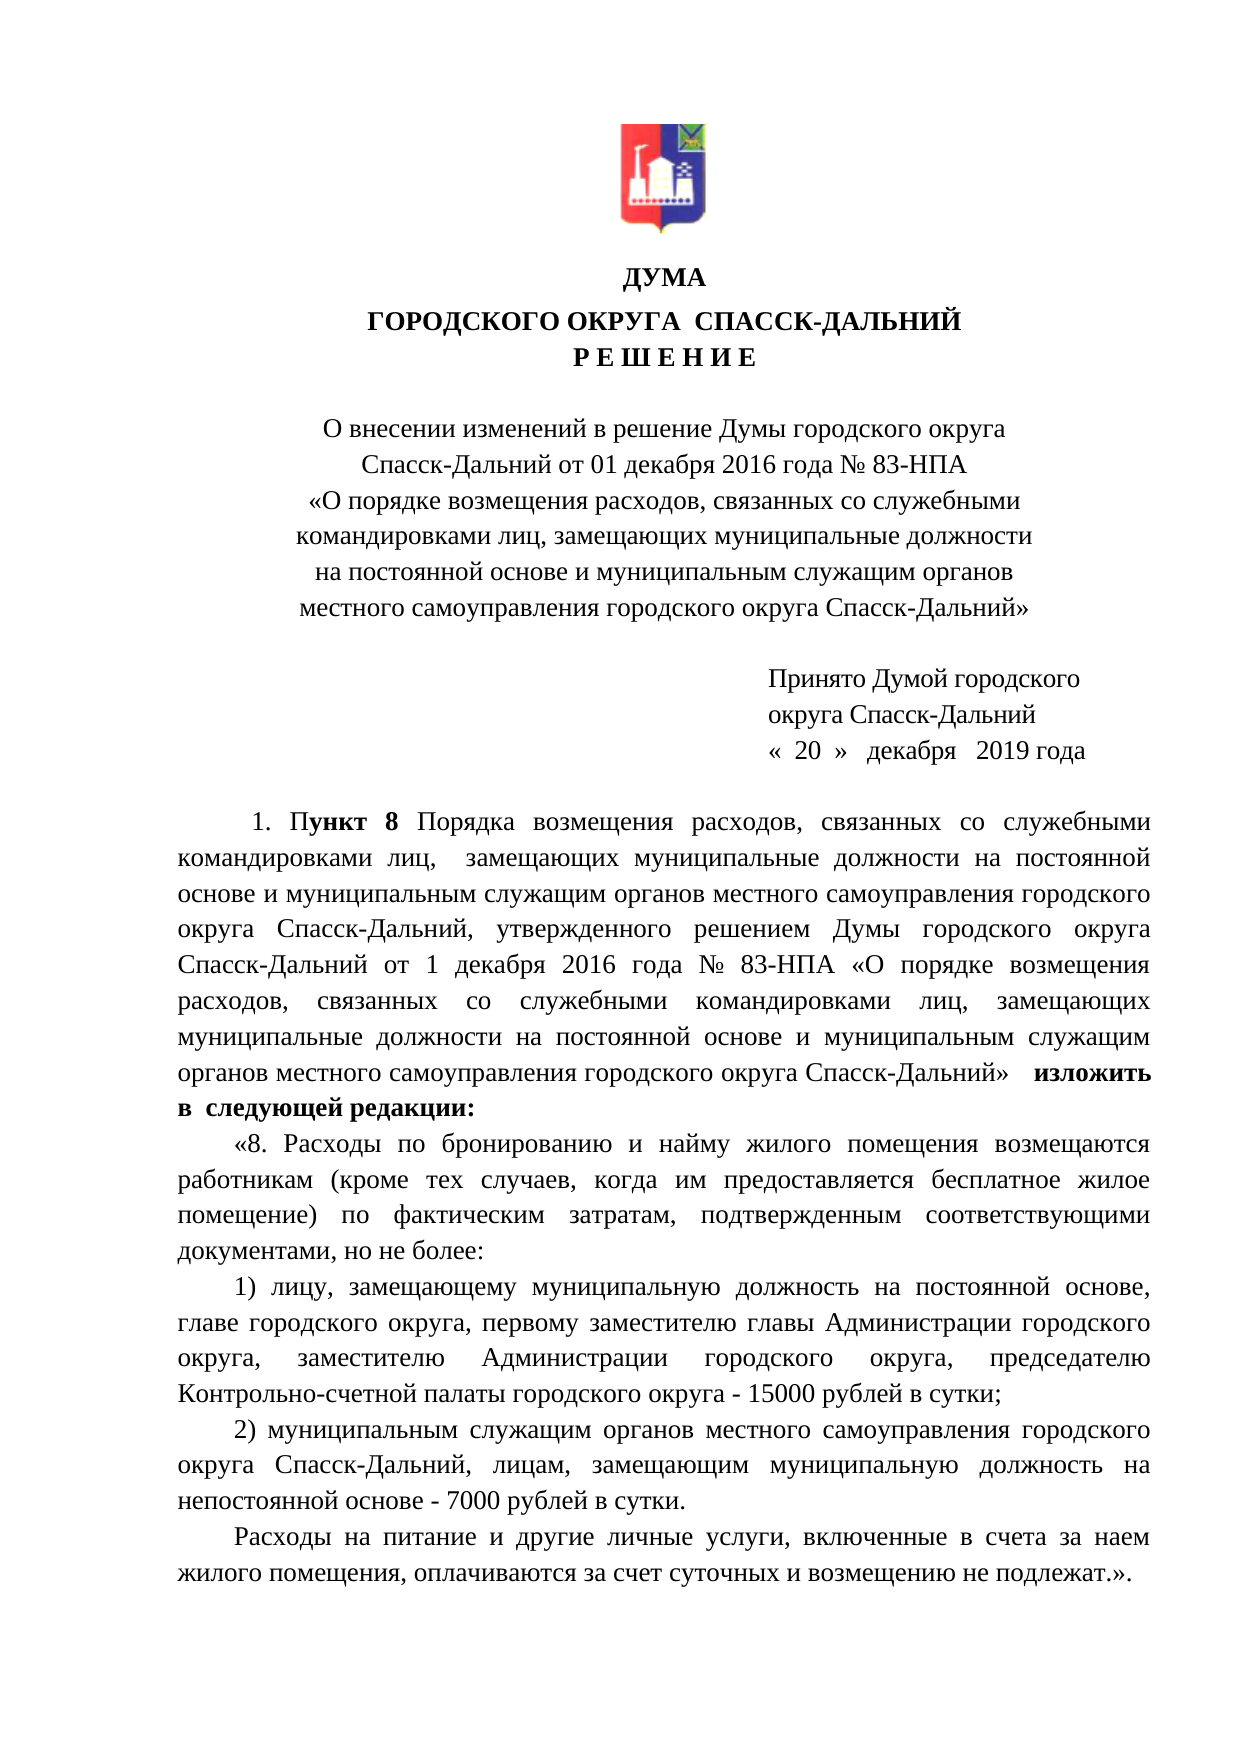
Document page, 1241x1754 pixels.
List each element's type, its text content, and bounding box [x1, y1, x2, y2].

text Спасск-Дальний от 01 декабря 2016 года № 83-НПА [177, 448, 1152, 479]
text «8. Расходы по бронированию и найму жилого помещения возмещаются работникам (кроме тех случаев, когда им предоставляется бесплатное жилое помещение) по фактическим затратам, подтвержденным соответствующими документами, но не более: [177, 1127, 1152, 1265]
text на постоянной основе и муниципальным служащим органов [177, 555, 1152, 586]
text Р Е Ш Е Н И Е [177, 341, 1152, 372]
text Принято Думой городского [768, 662, 1152, 693]
text округа Спасск-Дальний [768, 698, 1152, 729]
text ДУМА [177, 261, 1152, 292]
text местного самоуправления городского округа Спасск-Дальний» [177, 591, 1152, 622]
text ГОРОДСКОГО ОКРУГА СПАССК-ДАЛЬНИЙ [177, 305, 1152, 336]
text командировками лиц, замещающих муниципальные должности [177, 519, 1152, 551]
text 2) муниципальным служащим органов местного самоуправления городского округа Спасск-Дальний, лицам, замещающим муниципальную должность на непостоянной основе - 7000 рублей в сутки. [177, 1413, 1152, 1516]
title 1. Пункт 8 Порядка возмещения расходов, связанных со служебными командировками лиц, замещающих муниципальные должности на постоянной основе и муниципальным служащим органов местного самоуправления городского округа Спасск-Дальний, утвержденного решением Думы городского округа Спасск-Дальний от 1 декабря 2016 года № 83-НПА «О порядке возмещения расходов, связанных со служебными командировками лиц, замещающих муниципальные должности на постоянной основе и муниципальным служащим органов местного самоуправления городского округа Спасск-Дальний» изложить в следующей редакции: [177, 805, 1152, 1122]
text Расходы на питание и другие личные услуги, включенные в счета за наем жилого помещения, оплачиваются за счет суточных и возмещению не подлежат.». [177, 1520, 1152, 1587]
text О внесении изменений в решение Думы городского округа [177, 412, 1152, 443]
text «О порядке возмещения расходов, связанных со служебными [177, 484, 1152, 515]
text « 20 » декабря 2019 года [768, 734, 1152, 765]
text 1) лицу, замещающему муниципальную должность на постоянной основе, главе городского округа, первому заместителю главы Администрации городского округа, заместителю Администрации городского округа, председателю Контрольно-счетной палаты городского округа - 15000 рублей в сутки; [177, 1270, 1152, 1408]
